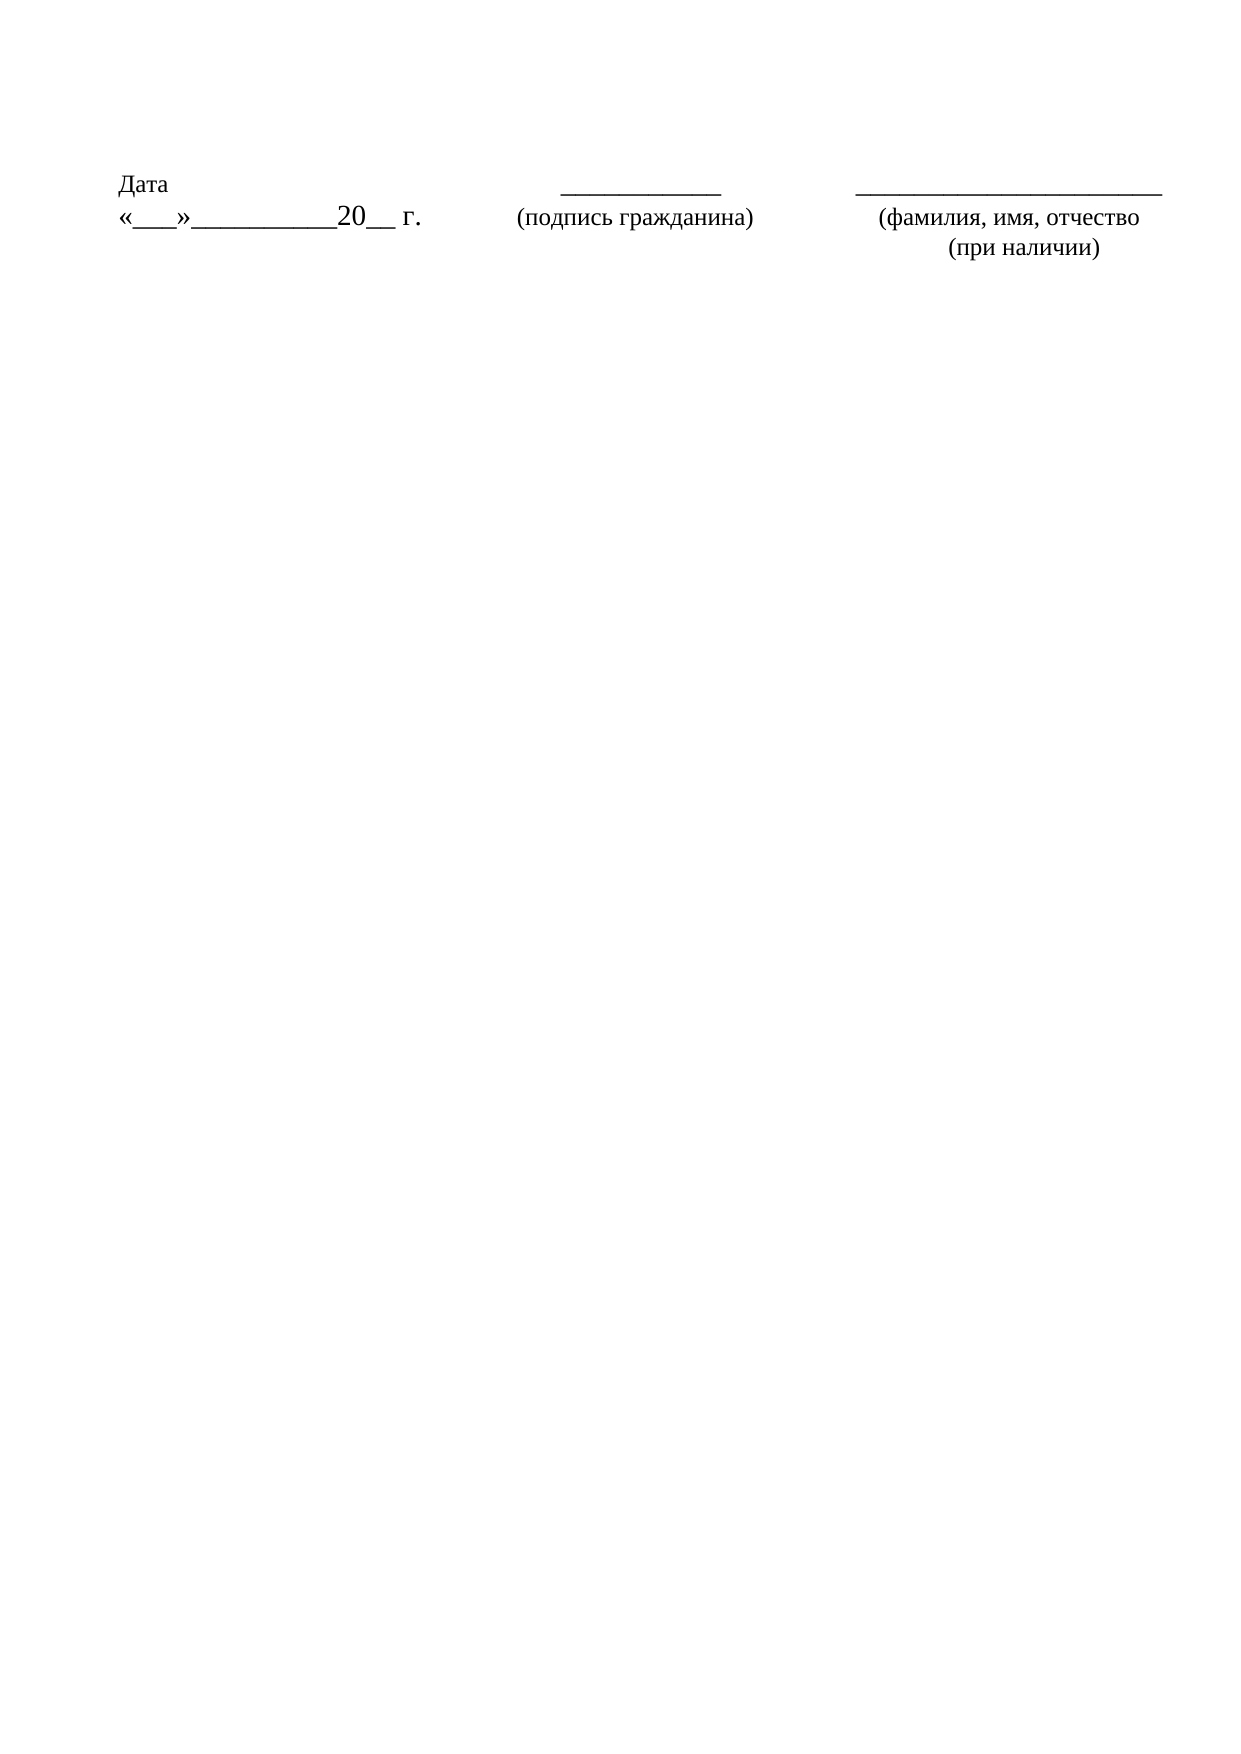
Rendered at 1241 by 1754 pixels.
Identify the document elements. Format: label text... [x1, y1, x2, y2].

text Дата ___________ _____________________ [118, 165, 1181, 198]
text «___»__________20__ г. (подпись гражданина) (фамилия, имя, отчество [118, 198, 1181, 232]
text (при наличии) [118, 232, 1181, 261]
